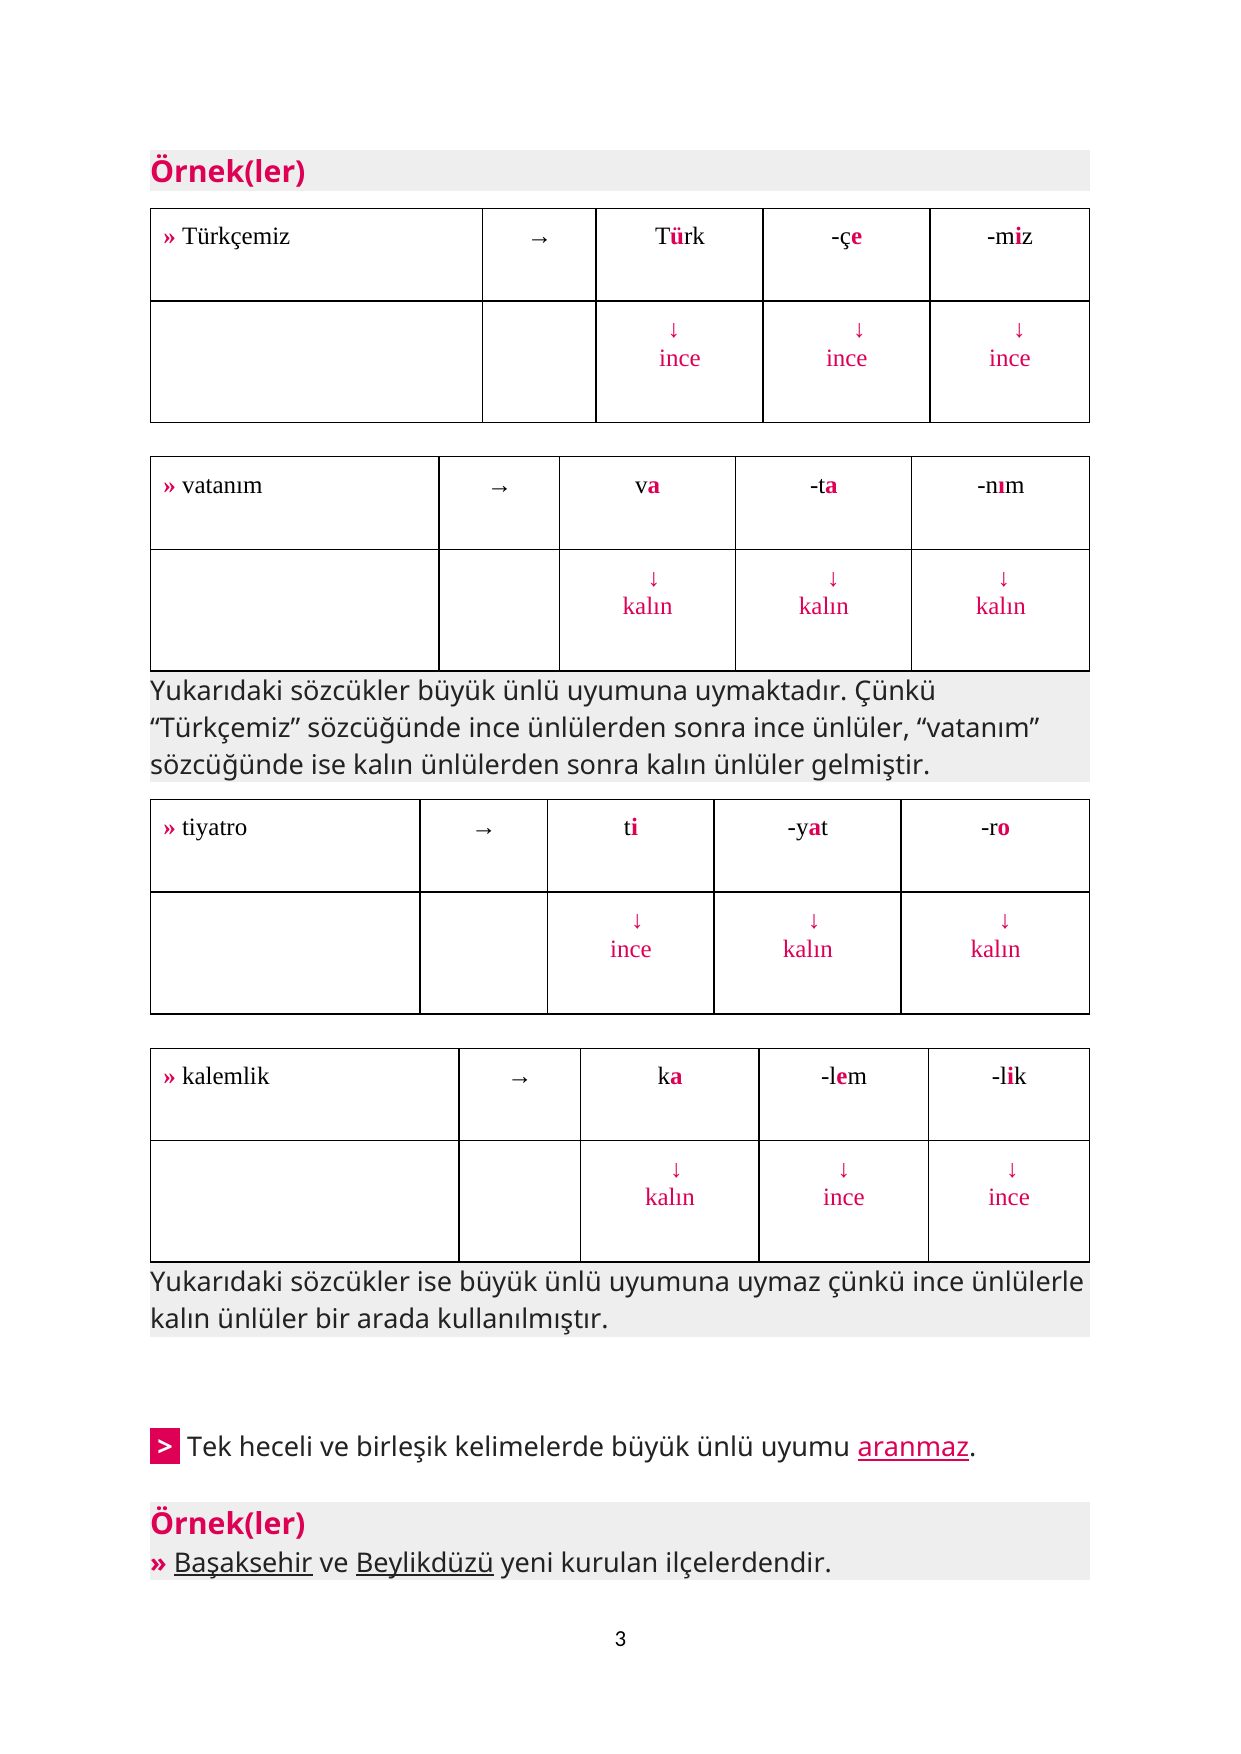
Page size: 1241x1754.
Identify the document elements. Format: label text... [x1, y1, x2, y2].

table_header → [421, 800, 547, 891]
table_header -yat [715, 800, 900, 891]
table_cell ↓ ince [931, 302, 1089, 422]
table_header → [460, 1049, 580, 1140]
table_header -lem [760, 1049, 928, 1140]
table_header → [440, 457, 559, 548]
table_cell [440, 550, 559, 670]
table_header » tiyatro [151, 800, 419, 891]
table_header -lik [929, 1049, 1089, 1140]
table_cell ↓ ince [764, 302, 929, 422]
table_header va [560, 457, 735, 548]
table_header -ro [902, 800, 1089, 891]
table_cell [151, 1141, 458, 1261]
text Örnek(ler) [150, 150, 1090, 191]
table_cell [460, 1141, 580, 1261]
table_header -nım [912, 457, 1089, 548]
table_cell [151, 893, 419, 1013]
table_header -miz [931, 209, 1089, 300]
table_header ka [581, 1049, 758, 1140]
text > Tek heceli ve birleşik kelimelerde büyük ünlü uyumu aranmaz. [180, 1428, 1090, 1464]
table_header -ta [736, 457, 911, 548]
table_cell ↓ kalın [912, 550, 1089, 670]
table_cell ↓ kalın [715, 893, 900, 1013]
table_header Türk [597, 209, 762, 300]
table_cell [421, 893, 547, 1013]
table_cell [151, 302, 482, 422]
table_cell ↓ ince [548, 893, 713, 1013]
table_header » kalemlik [151, 1049, 458, 1140]
table_header ti [548, 800, 713, 891]
table_cell ↓ ince [760, 1141, 928, 1261]
text Yukarıdaki sözcükler ise büyük ünlü uyumuna uymaz çünkü ince ünlülerle kalın ünlüler bir arada kullanılmıştır. [150, 1263, 1090, 1337]
table_header → [483, 209, 595, 300]
table_cell ↓ ince [597, 302, 762, 422]
table_cell ↓ kalın [902, 893, 1089, 1013]
table_cell ↓ kalın [581, 1141, 758, 1261]
text Yukarıdaki sözcükler büyük ünlü uyumuna uymaktadır. Çünkü “Türkçemiz” sözcüğünde ince ünlülerden sonra ince ünlüler, “vatanım” sözcüğünde ise kalın ünlülerden sonra kalın ünlüler gelmiştir. [150, 672, 1090, 782]
table_cell ↓ kalın [736, 550, 911, 670]
text Örnek(ler) [150, 1502, 1090, 1543]
table_cell ↓ kalın [560, 550, 735, 670]
table_header » Türkçemiz [151, 209, 482, 300]
table_cell ↓ ince [929, 1141, 1089, 1261]
table_cell [483, 302, 595, 422]
table_header » vatanım [151, 457, 438, 548]
text » Başaksehir ve Beylikdüzü yeni kurulan ilçelerdendir. [150, 1543, 1090, 1580]
table_cell [151, 550, 438, 670]
table_header -çe [764, 209, 929, 300]
